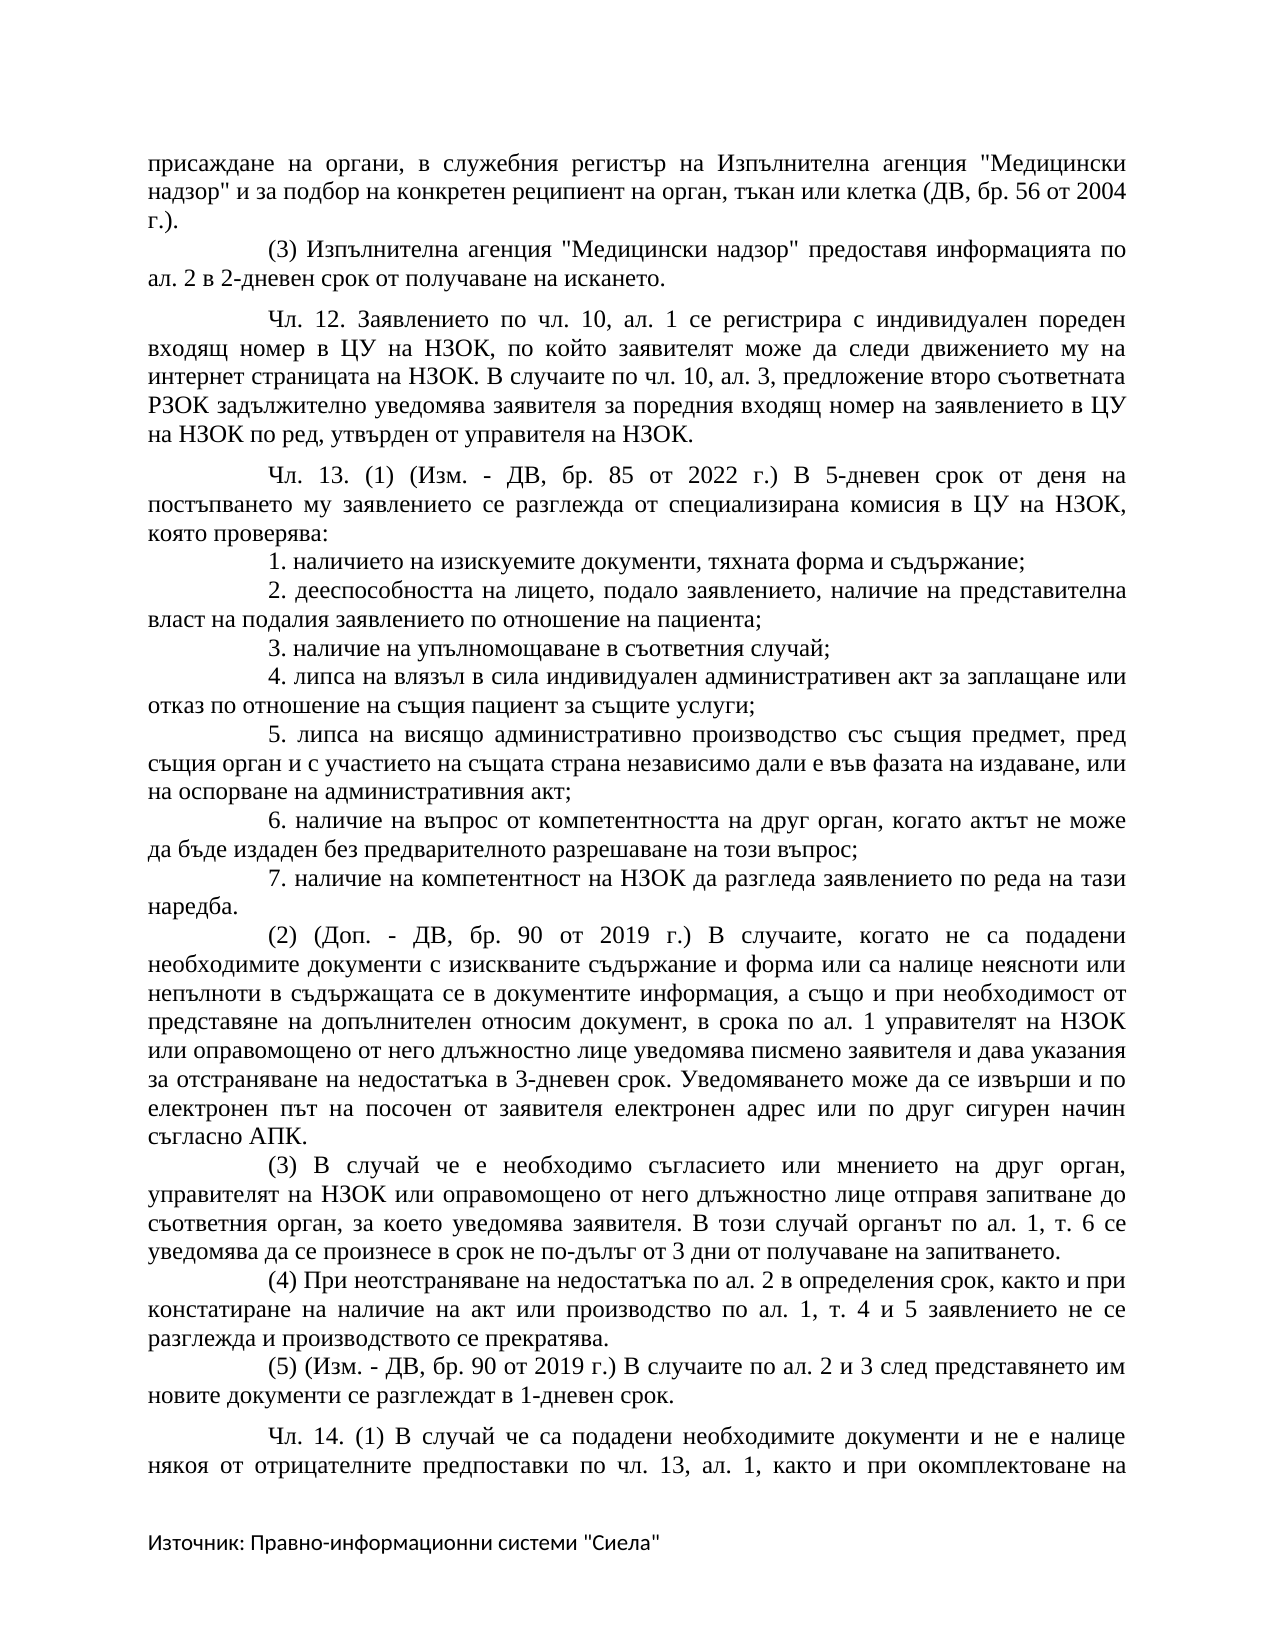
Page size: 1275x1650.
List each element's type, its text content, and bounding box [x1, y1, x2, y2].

text (2) (Доп. - ДВ, бр. 90 от 2019 г.) В случаите, когато не са подадени необходимите документи с изискваните съдържание и форма или са налице неясноти или непълноти в съдържащата се в документите информация, а също и при необходимост от представяне на допълнителен относим документ, в срока по ал. 1 управителят на НЗОК или оправомощено от него длъжностно лице уведомява писмено заявителя и дава указания за отстраняване на недостатъка в 3-дневен срок. Уведомяването може да се извърши и по електронен път на посочен от заявителя електронен адрес или по друг сигурен начин съгласно АПК. [148, 920, 1127, 1150]
text 1. наличието на изискуемите документи, тяхната форма и съдържание; [148, 546, 1127, 575]
text Чл. 12. Заявлението по чл. 10, ал. 1 се регистрира с индивидуален пореден входящ номер в ЦУ на НЗОК, по който заявителят може да следи движението му на интернет страницата на НЗОК. В случаите по чл. 10, ал. 3, предложение второ съответната РЗОК задължително уведомява заявителя за поредния входящ номер на заявлението в ЦУ на НЗОК по ред, утвърден от управителя на НЗОК. [148, 304, 1127, 448]
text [148, 148, 1127, 234]
text 6. наличие на въпрос от компетентността на друг орган, когато актът не може да бъде издаден без предварителното разрешаване на този въпрос; [148, 805, 1127, 863]
text Чл. 13. (1) (Изм. - ДВ, бр. 85 от 2022 г.) В 5-дневен срок от деня на постъпването му заявлението се разглежда от специализирана комисия в ЦУ на НЗОК, която проверява: [148, 460, 1127, 546]
text 7. наличие на компетентност на НЗОК да разгледа заявлението по реда на тази наредба. [148, 863, 1127, 920]
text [148, 1421, 1127, 1479]
text (3) В случай че е необходимо съгласието или мнението на друг орган, управителят на НЗОК или оправомощено от него длъжностно лице отправя запитване до съответния орган, за което уведомява заявителя. В този случай органът по ал. 1, т. 6 се уведомява да се произнесе в срок не по-дълъг от 3 дни от получаване на запитването. [148, 1150, 1127, 1265]
text 3. наличие на упълномощаване в съответния случай; [148, 633, 1127, 661]
text (3) Изпълнителна агенция "Медицински надзор" предоставя информацията по ал. 2 в 2-дневен срок от получаване на искането. [148, 234, 1127, 291]
text 2. дееспособността на лицето, подало заявлението, наличие на представителна власт на подалия заявлението по отношение на пациента; [148, 575, 1127, 633]
text 5. липса на висящо административно производство със същия предмет, пред същия орган и с участието на същата страна независимо дали е във фазата на издаване, или на оспорване на административния акт; [148, 719, 1127, 805]
text (5) (Изм. - ДВ, бр. 90 от 2019 г.) В случаите по ал. 2 и 3 след представянето им новите документи се разглеждат в 1-дневен срок. [148, 1351, 1127, 1409]
text (4) При неотстраняване на недостатъка по ал. 2 в определения срок, както и при констатиране на наличие на акт или производство по ал. 1, т. 4 и 5 заявлението не се разглежда и производството се прекратява. [148, 1265, 1127, 1351]
text 4. липса на влязъл в сила индивидуален административен акт за заплащане или отказ по отношение на същия пациент за същите услуги; [148, 661, 1127, 719]
